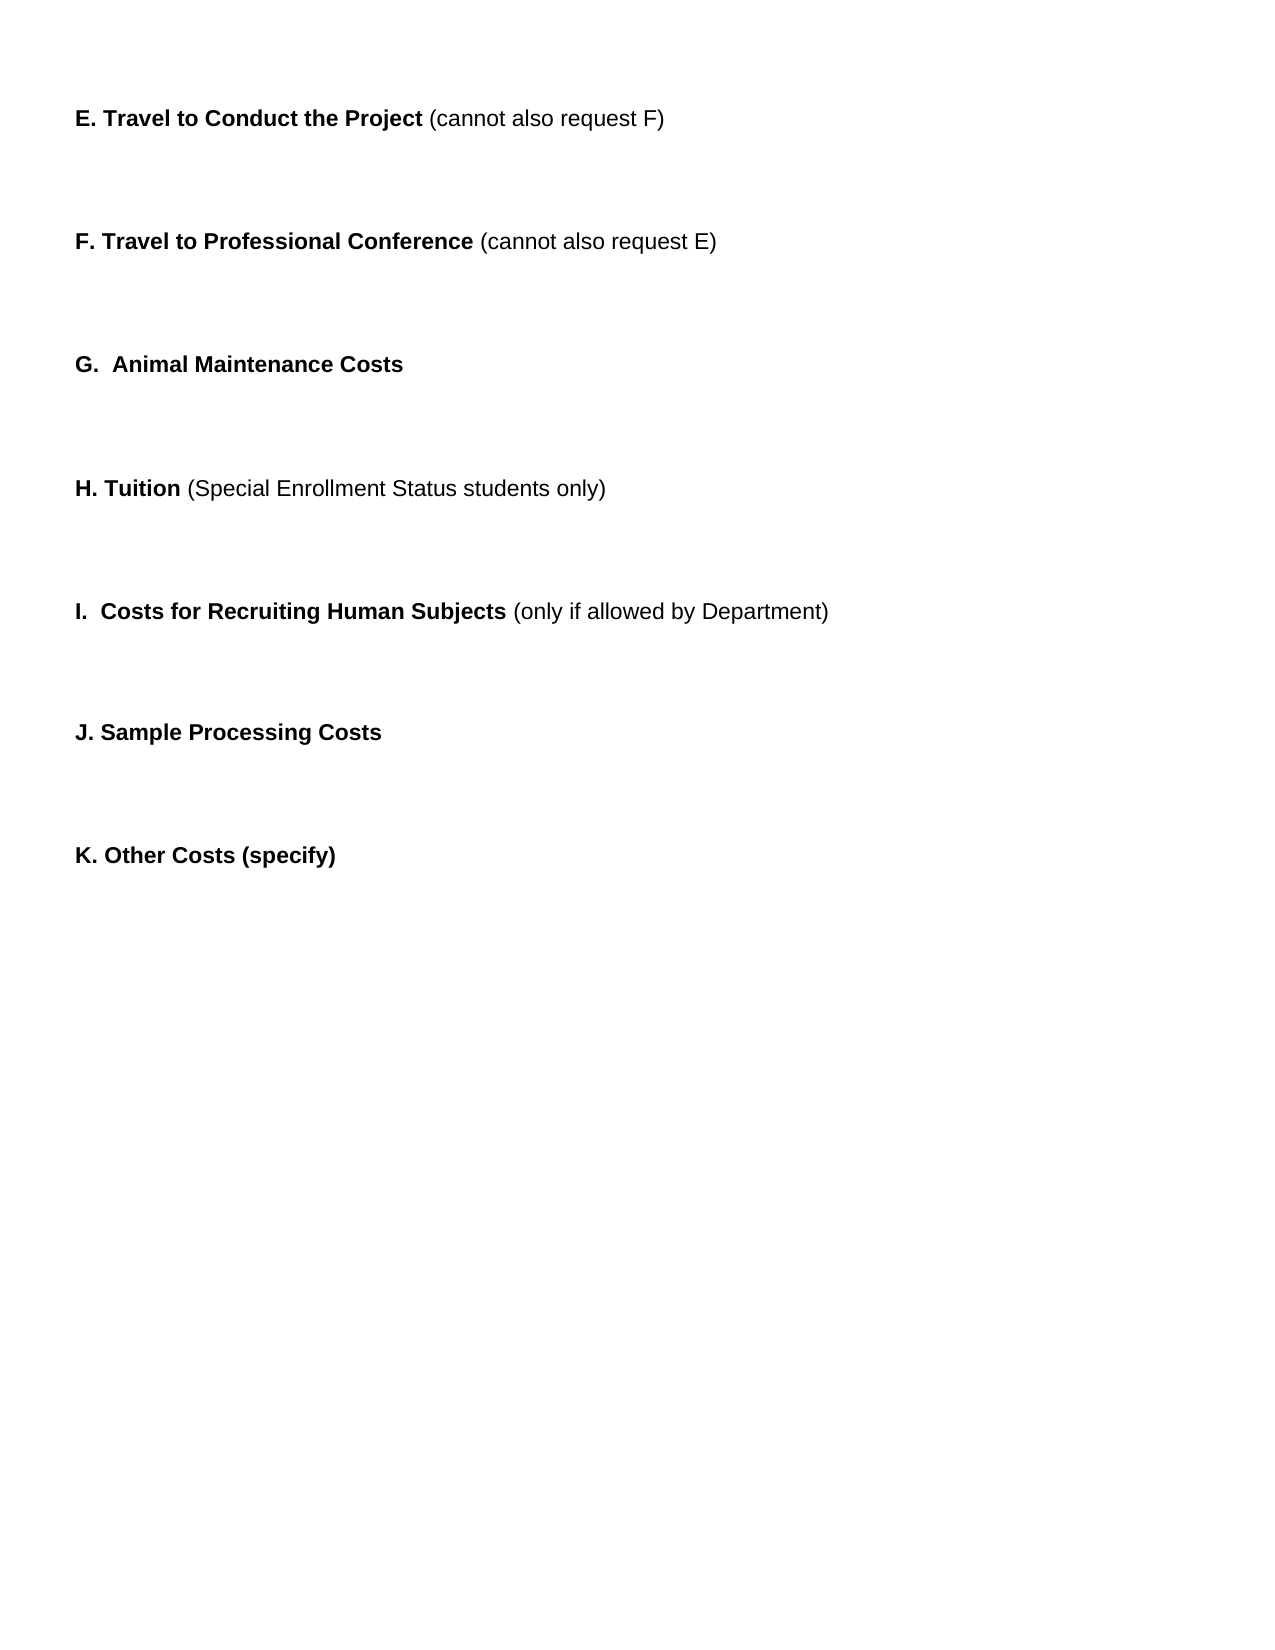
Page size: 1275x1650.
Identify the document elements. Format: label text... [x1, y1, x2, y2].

text F. Travel to Professional Conference (cannot also request E) [75, 228, 1200, 255]
text H. Tuition (Special Enrollment Status students only) [75, 474, 1200, 501]
text I. Costs for Recruiting Human Subjects (only if allowed by Department) [75, 598, 1200, 624]
text E. Travel to Conduct the Project (cannot also request F) [75, 105, 1200, 132]
text G. Animal Maintenance Costs [75, 351, 1200, 378]
text J. Sample Processing Costs [75, 628, 1200, 745]
text K. Other Costs (specify) [75, 842, 1200, 868]
